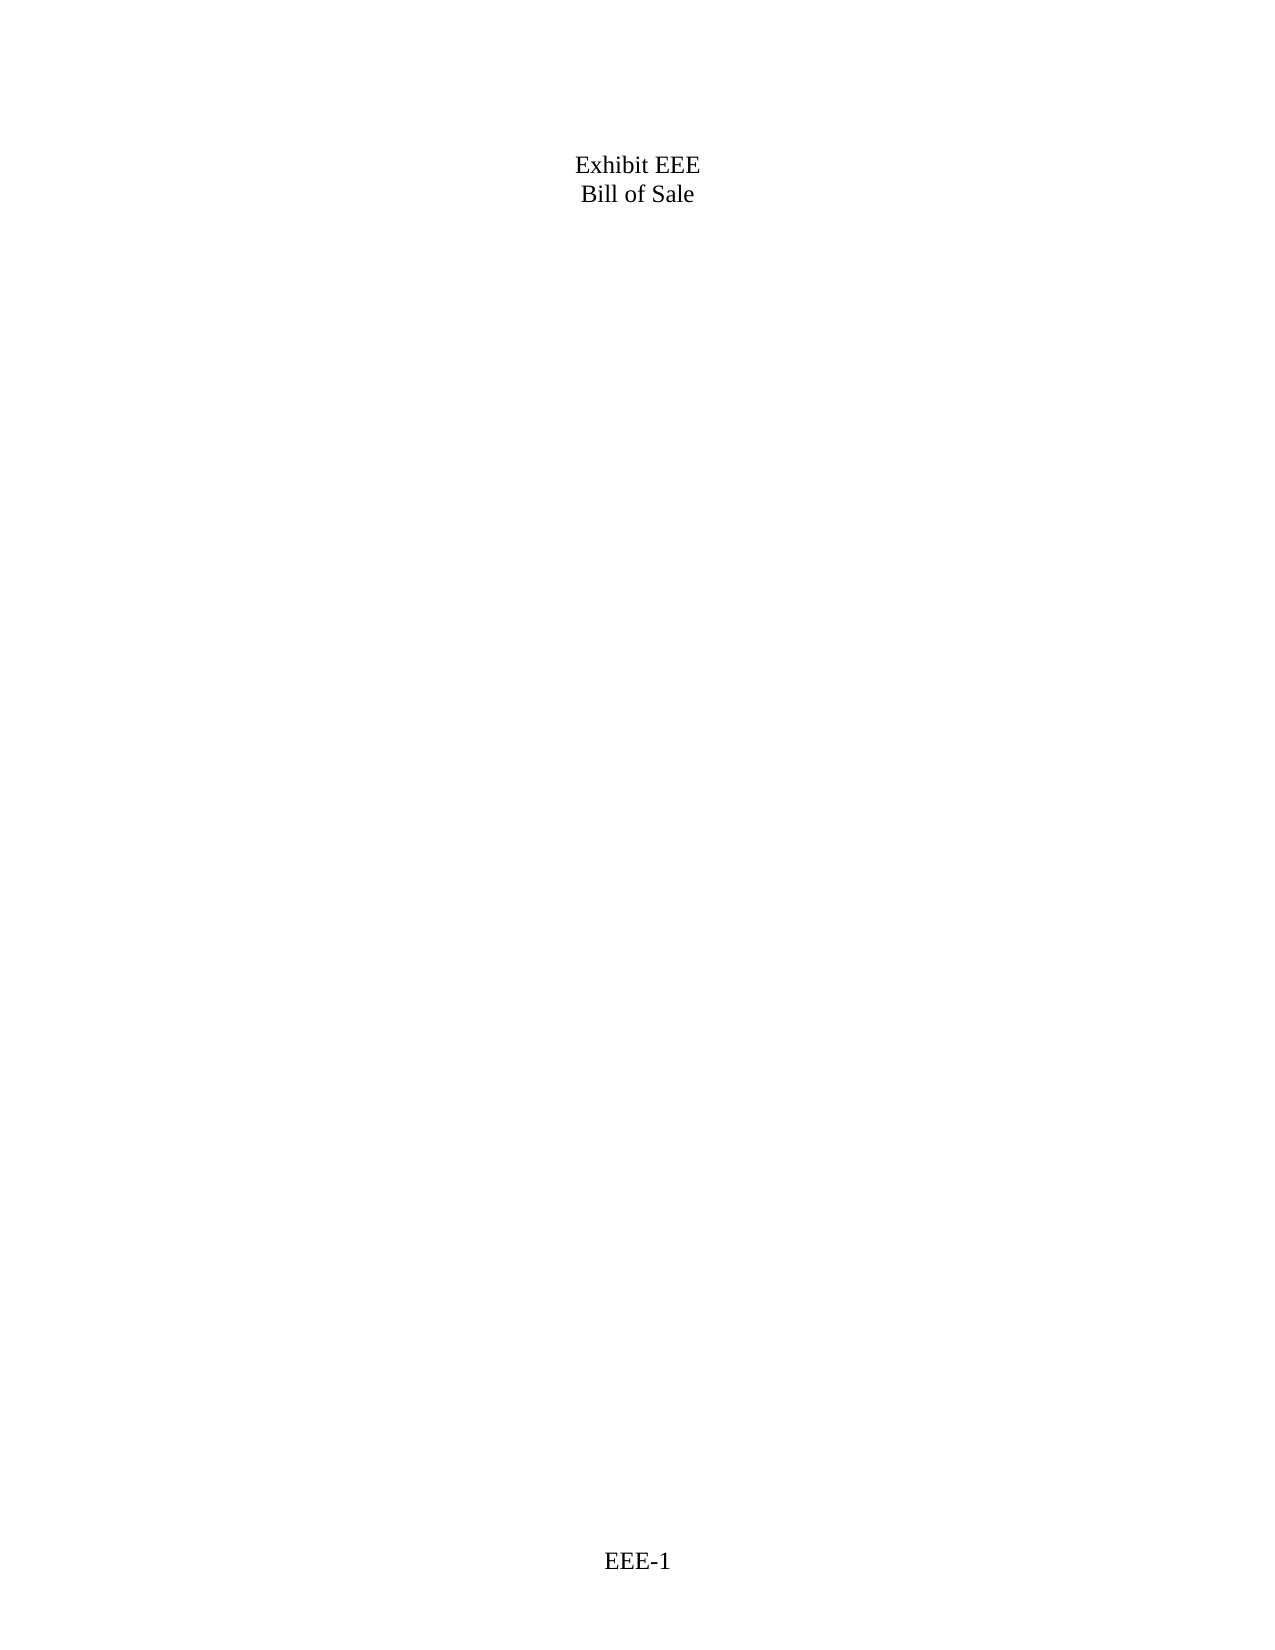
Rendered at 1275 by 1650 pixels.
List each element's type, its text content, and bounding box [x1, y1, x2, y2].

text Bill of Sale [150, 179, 1125, 207]
